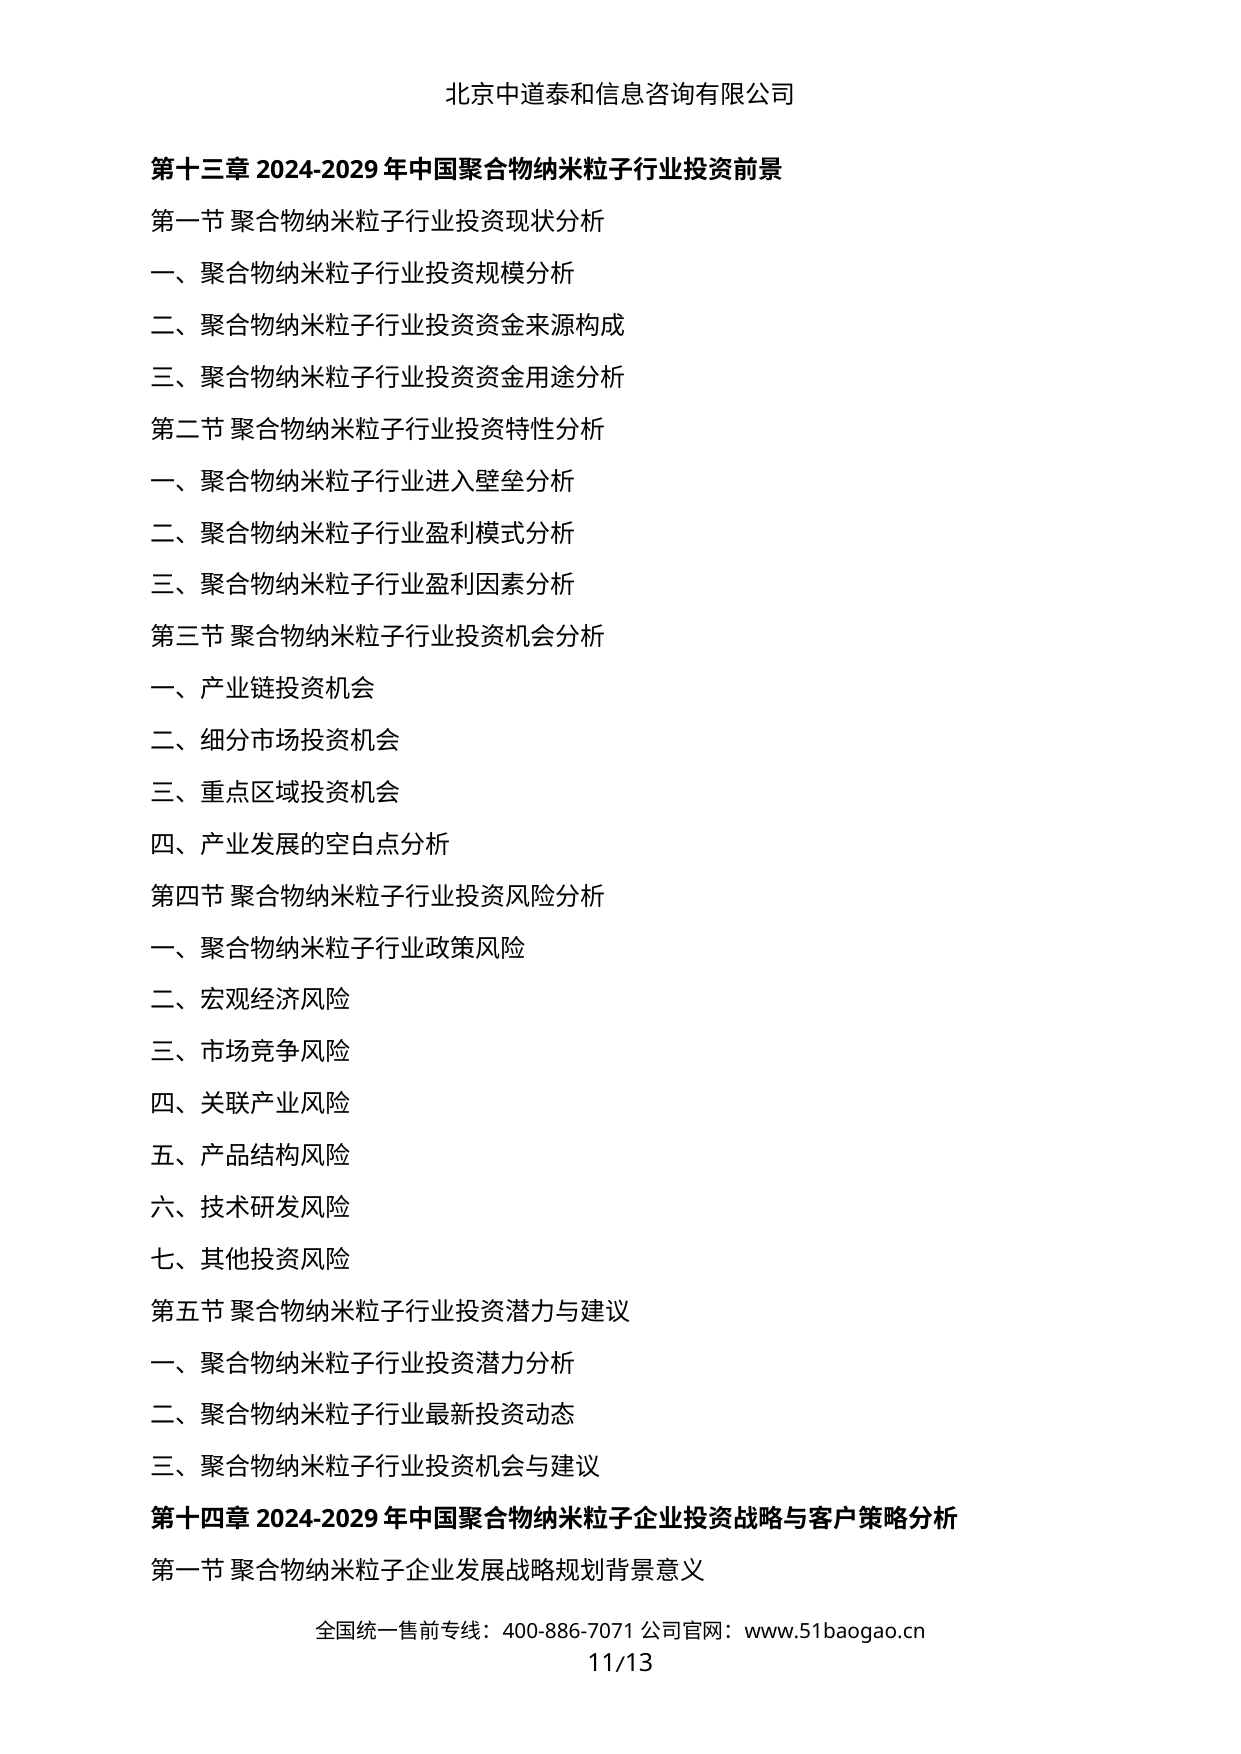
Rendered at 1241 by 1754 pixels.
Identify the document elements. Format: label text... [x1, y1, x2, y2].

text 第十三章 2024-2029年中国聚合物纳米粒子行业投资前景 [150, 150, 1090, 186]
text 第十四章 2024-2029年中国聚合物纳米粒子企业投资战略与客户策略分析 [150, 1499, 1090, 1535]
text 第一节 聚合物纳米粒子企业发展战略规划背景意义 [150, 1551, 1090, 1587]
text 一、聚合物纳米粒子行业政策风险 [150, 928, 1090, 964]
text 七、其他投资风险 [150, 1239, 1090, 1276]
text 一、聚合物纳米粒子行业投资潜力分析 [150, 1343, 1090, 1379]
text 三、聚合物纳米粒子行业盈利因素分析 [150, 565, 1090, 601]
text 第五节 聚合物纳米粒子行业投资潜力与建议 [150, 1291, 1090, 1327]
text 三、市场竞争风险 [150, 1032, 1090, 1068]
text 五、产品结构风险 [150, 1136, 1090, 1172]
text 二、细分市场投资机会 [150, 721, 1090, 757]
text 三、重点区域投资机会 [150, 772, 1090, 809]
text 第二节 聚合物纳米粒子行业投资特性分析 [150, 409, 1090, 446]
text 一、聚合物纳米粒子行业投资规模分析 [150, 254, 1090, 290]
text 第三节 聚合物纳米粒子行业投资机会分析 [150, 617, 1090, 653]
text 二、宏观经济风险 [150, 980, 1090, 1016]
text 三、聚合物纳米粒子行业投资机会与建议 [150, 1447, 1090, 1483]
text 第四节 聚合物纳米粒子行业投资风险分析 [150, 876, 1090, 912]
text 二、聚合物纳米粒子行业最新投资动态 [150, 1395, 1090, 1431]
text 四、关联产业风险 [150, 1084, 1090, 1120]
text 一、产业链投资机会 [150, 669, 1090, 705]
text 二、聚合物纳米粒子行业盈利模式分析 [150, 513, 1090, 549]
text 二、聚合物纳米粒子行业投资资金来源构成 [150, 306, 1090, 342]
text 三、聚合物纳米粒子行业投资资金用途分析 [150, 357, 1090, 394]
text 六、技术研发风险 [150, 1187, 1090, 1224]
text 四、产业发展的空白点分析 [150, 824, 1090, 861]
text 一、聚合物纳米粒子行业进入壁垒分析 [150, 461, 1090, 497]
text 第一节 聚合物纳米粒子行业投资现状分析 [150, 202, 1090, 238]
